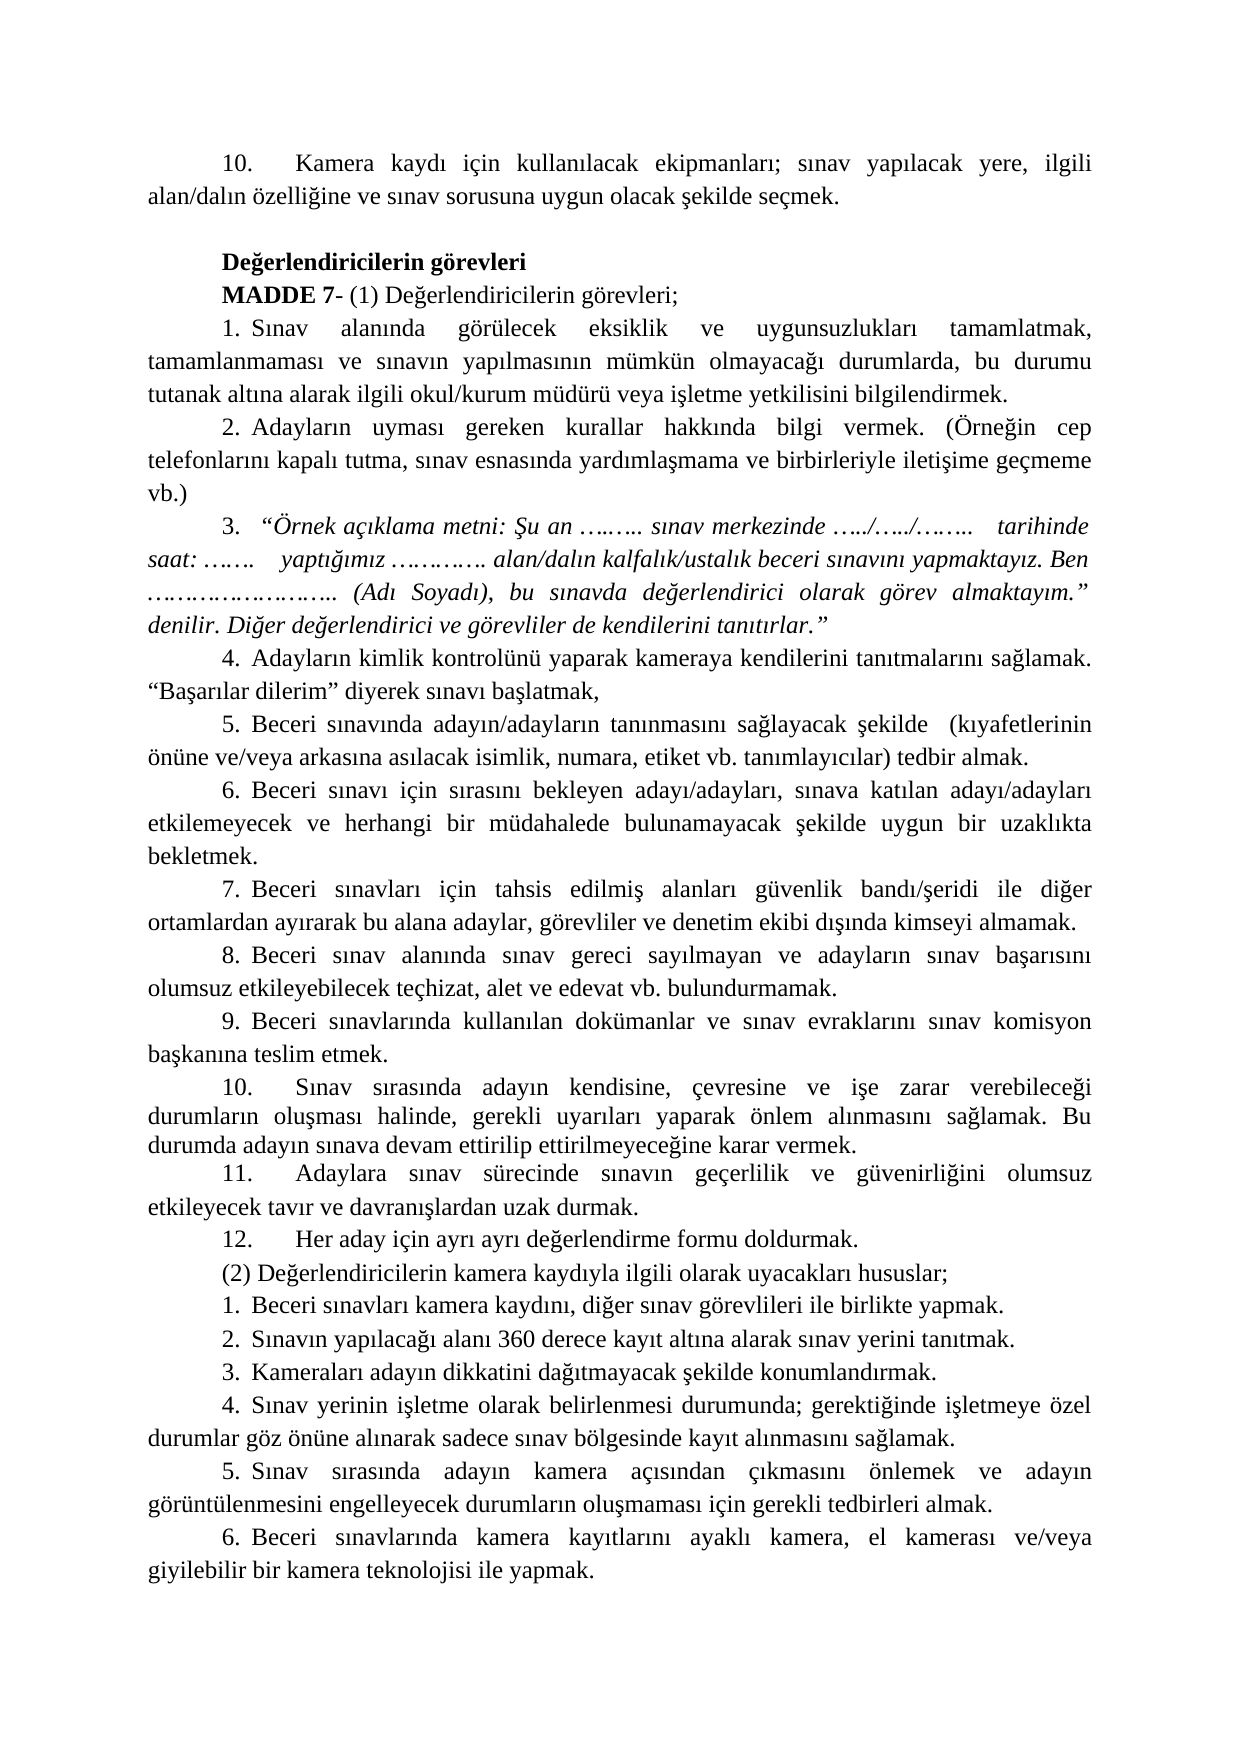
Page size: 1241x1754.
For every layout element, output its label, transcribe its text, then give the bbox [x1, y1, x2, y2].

list Sınav sırasında adayın kendisine, çevresine ve işe zarar verebileceği durumların oluşması halinde, gerekli uyarıları yaparak önlem alınmasını sağlamak. Bu durumda adayın sınava devam ettirilip ettirilmeyeceğine karar vermek. [148, 1072, 1092, 1158]
list Adayların uyması gereken kurallar hakkında bilgi vermek. (Örneğin cep telefonlarını kapalı tutma, sınav esnasında yardımlaşmama ve birbirleriyle iletişime geçmeme vb.) [148, 412, 1092, 507]
list Beceri sınavında adayın/adayların tanınmasını sağlayacak şekilde (kıyafetlerinin önüne ve/veya arkasına asılacak isimlik, numara, etiket vb. tanımlayıcılar) tedbir almak. [148, 709, 1092, 771]
list MADDE 7- (1) Değerlendiricilerin görevleri; [148, 280, 1092, 308]
text Değerlendiricilerin görevleri [148, 247, 1092, 276]
list Sınavın yapılacağı alanı 360 derece kayıt altına alarak sınav yerini tanıtmak. [148, 1324, 1092, 1352]
list Sınav sırasında adayın kamera açısından çıkmasını önlemek ve adayın görüntülenmesini engelleyecek durumların oluşmaması için gerekli tedbirleri almak. [148, 1456, 1092, 1517]
list Sınav yerinin işletme olarak belirlenmesi durumunda; gerektiğinde işletmeye özel durumlar göz önüne alınarak sadece sınav bölgesinde kayıt alınmasını sağlamak. [148, 1390, 1092, 1451]
list Beceri sınavlarında kullanılan dokümanlar ve sınav evraklarını sınav komisyon başkanına teslim etmek. [148, 1006, 1092, 1068]
list Beceri sınavlarında kamera kayıtlarını ayaklı kamera, el kamerası ve/veya giyilebilir bir kamera teknolojisi ile yapmak. [148, 1522, 1092, 1583]
list Kamera kaydı için kullanılacak ekipmanları; sınav yapılacak yere, ilgili alan/dalın özelliğine ve sınav sorusuna uygun olacak şekilde seçmek. [148, 148, 1092, 209]
list Beceri sınavları kamera kaydını, diğer sınav görevlileri ile birlikte yapmak. [148, 1291, 1092, 1319]
list “Örnek açıklama metni: Şu an ….….. sınav merkezinde …../…../…….. tarihinde saat: ……. yaptığımız …………. alan/dalın kalfalık/ustalık beceri sınavını yapmaktayız. Ben …………………….. (Adı Soyadı), bu sınavda değerlendirici olarak görev almaktayım.” denilir. Diğer değerlendirici ve görevliler de kendilerini tanıtırlar.” [148, 511, 1092, 639]
list Sınav alanında görülecek eksiklik ve uygunsuzlukları tamamlatmak, tamamlanmaması ve sınavın yapılmasının mümkün olmayacağı durumlarda, bu durumu tutanak altına alarak ilgili okul/kurum müdürü veya işletme yetkilisini bilgilendirmek. [148, 313, 1092, 408]
list Adaylara sınav sürecinde sınavın geçerlilik ve güvenirliğini olumsuz etkileyecek tavır ve davranışlardan uzak durmak. [148, 1158, 1092, 1220]
list (2) Değerlendiricilerin kamera kaydıyla ilgili olarak uyacakları hususlar; [148, 1258, 1092, 1286]
list Beceri sınav alanında sınav gereci sayılmayan ve adayların sınav başarısını olumsuz etkileyebilecek teçhizat, alet ve edevat vb. bulundurmamak. [148, 940, 1092, 1002]
list Kameraları adayın dikkatini dağıtmayacak şekilde konumlandırmak. [148, 1357, 1092, 1385]
list Beceri sınavı için sırasını bekleyen adayı/adayları, sınava katılan adayı/adayları etkilemeyecek ve herhangi bir müdahalede bulunamayacak şekilde uygun bir uzaklıkta bekletmek. [148, 775, 1092, 870]
list Beceri sınavları için tahsis edilmiş alanları güvenlik bandı/şeridi ile diğer ortamlardan ayırarak bu alana adaylar, görevliler ve denetim ekibi dışında kimseyi almamak. [148, 874, 1092, 936]
list Adayların kimlik kontrolünü yaparak kameraya kendilerini tanıtmalarını sağlamak. “Başarılar dilerim” diyerek sınavı başlatmak, [148, 643, 1092, 705]
list Her aday için ayrı ayrı değerlendirme formu doldurmak. [148, 1224, 1092, 1253]
